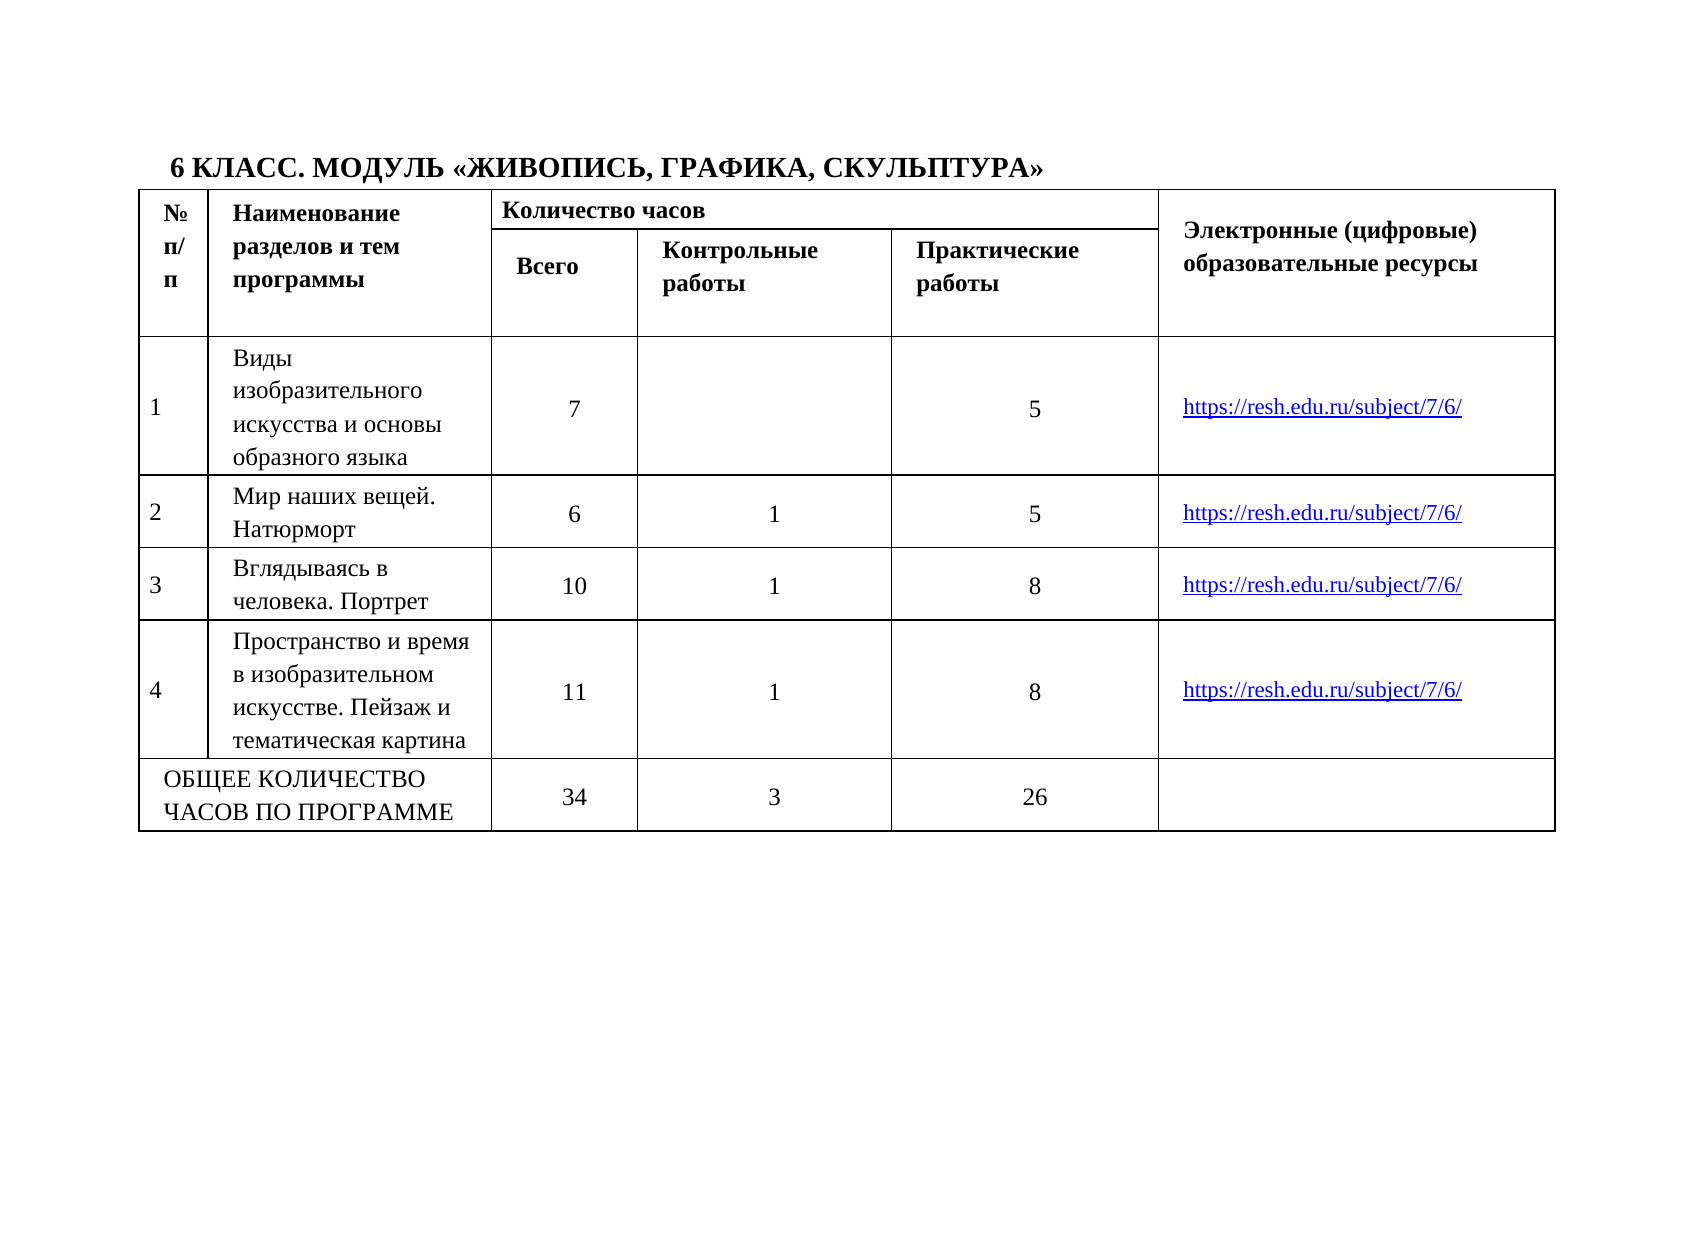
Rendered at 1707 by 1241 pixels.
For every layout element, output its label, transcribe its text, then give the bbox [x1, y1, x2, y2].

table_cell 5 [892, 337, 1158, 474]
table_cell Вглядываясь в человека. Портрет [209, 548, 491, 619]
table_cell [1159, 759, 1554, 830]
table_cell 34 [492, 759, 637, 830]
table_cell 1 [638, 476, 891, 547]
table_cell Виды изобразительного искусства и основы образного языка [209, 337, 491, 474]
table_cell 10 [492, 548, 637, 619]
table_cell 5 [892, 476, 1158, 547]
table_header № п/п [140, 190, 207, 336]
table_cell 3 [638, 759, 891, 830]
table_cell Мир наших вещей. Натюрморт [209, 476, 491, 547]
table_cell 8 [892, 621, 1158, 757]
table_cell 1 [140, 337, 207, 474]
table_cell Пространство и время в изобразительном искусстве. Пейзаж и тематическая картина [209, 621, 491, 757]
table_cell Контрольные работы [638, 230, 891, 336]
table_cell 26 [892, 759, 1158, 830]
table_cell https://resh.edu.ru/subject/7/6/ [1159, 337, 1554, 474]
table_header Электронные (цифровые) образовательные ресурсы [1159, 190, 1554, 336]
table_header Количество часов [492, 190, 1158, 228]
table_cell [638, 337, 891, 474]
table_cell Практические работы [892, 230, 1158, 336]
table_cell 1 [638, 621, 891, 757]
table_cell 7 [492, 337, 637, 474]
table_cell 3 [140, 548, 207, 619]
table_cell https://resh.edu.ru/subject/7/6/ [1159, 548, 1554, 619]
table_cell https://resh.edu.ru/subject/7/6/ [1159, 476, 1554, 547]
table_cell 4 [140, 621, 207, 757]
table_cell 2 [140, 476, 207, 547]
table_cell 8 [892, 548, 1158, 619]
table_header Наименование разделов и тем программы [209, 190, 491, 336]
table_cell https://resh.edu.ru/subject/7/6/ [1159, 621, 1554, 757]
table_cell ОБЩЕЕ КОЛИЧЕСТВО ЧАСОВ ПО ПРОГРАММЕ [140, 759, 491, 830]
table_cell 1 [638, 548, 891, 619]
table_cell 6 [492, 476, 637, 547]
table_cell Всего [492, 230, 637, 336]
table_cell 11 [492, 621, 637, 757]
text 6 КЛАСС. МОДУЛЬ «ЖИВОПИСЬ, ГРАФИКА, СКУЛЬПТУРА» [162, 150, 1557, 183]
